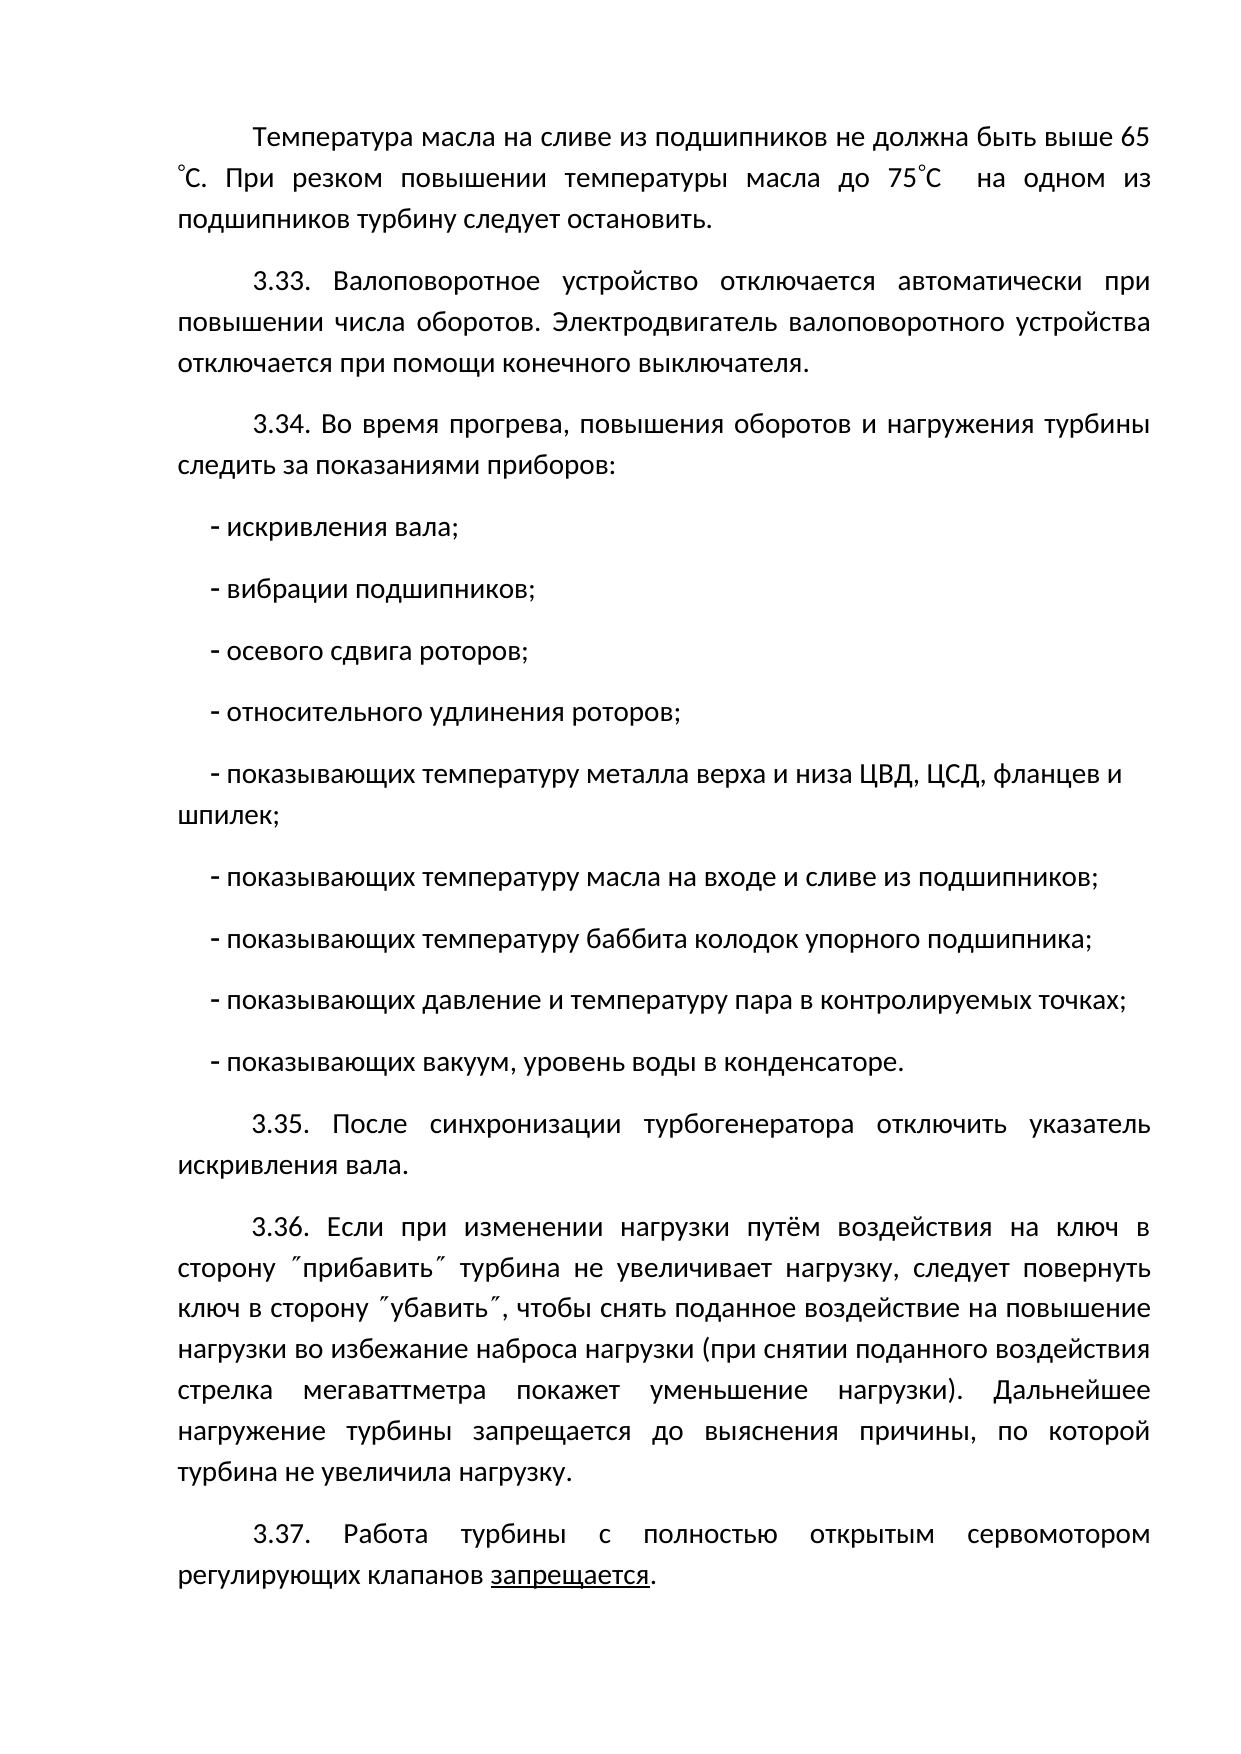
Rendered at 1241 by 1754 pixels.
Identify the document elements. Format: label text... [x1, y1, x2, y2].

text показывающих давление и температуру пара в контролируемых точках; [177, 981, 1152, 1017]
text 3.33. Валоповоротное устройство отключается автоматически при повышении числа оборотов. Электродвигатель валоповоротного устройства отключается при помощи конечного выключателя. [177, 262, 1152, 379]
text Температура масла на сливе из подшипников не должна быть выше 65 С. При резком повышении температуры масла до 75С на одном из подшипников турбину следует остановить. [177, 118, 1152, 236]
text показывающих вакуум, уровень воды в конденсаторе. [177, 1043, 1152, 1079]
text 3.34. Во время прогрева, повышения оборотов и нагружения турбины следить за показаниями приборов: [177, 405, 1152, 482]
text вибрации подшипников; [177, 570, 1152, 606]
text 3.36. Если при изменении нагрузки путём воздействия на ключ в сторону прибавить турбина не увеличивает нагрузку, следует повернуть ключ в сторону убавить, чтобы снять поданное воздействие на повышение нагрузки во избежание наброса нагрузки (при снятии поданного воздействия стрелка мегаваттметра покажет уменьшение нагрузки). Дальнейшее нагружение турбины запрещается до выяснения причины, по которой турбина не увеличила нагрузку. [177, 1208, 1152, 1489]
text показывающих температуру металла верха и низа ЦВД, ЦСД, фланцев и шпилек; [177, 755, 1152, 832]
text осевого сдвига роторов; [177, 632, 1152, 667]
text 3.37. Работа турбины с полностью открытым сервомотором регулирующих клапанов запрещается. [177, 1515, 1152, 1592]
text показывающих температуру масла на входе и сливе из подшипников; [177, 858, 1152, 893]
text показывающих температуру баббита колодок упорного подшипника; [177, 920, 1152, 955]
text искривления вала; [177, 508, 1152, 544]
text относительного удлинения роторов; [177, 693, 1152, 729]
text 3.35. После синхронизации турбогенератора отключить указатель искривления вала. [177, 1105, 1152, 1182]
